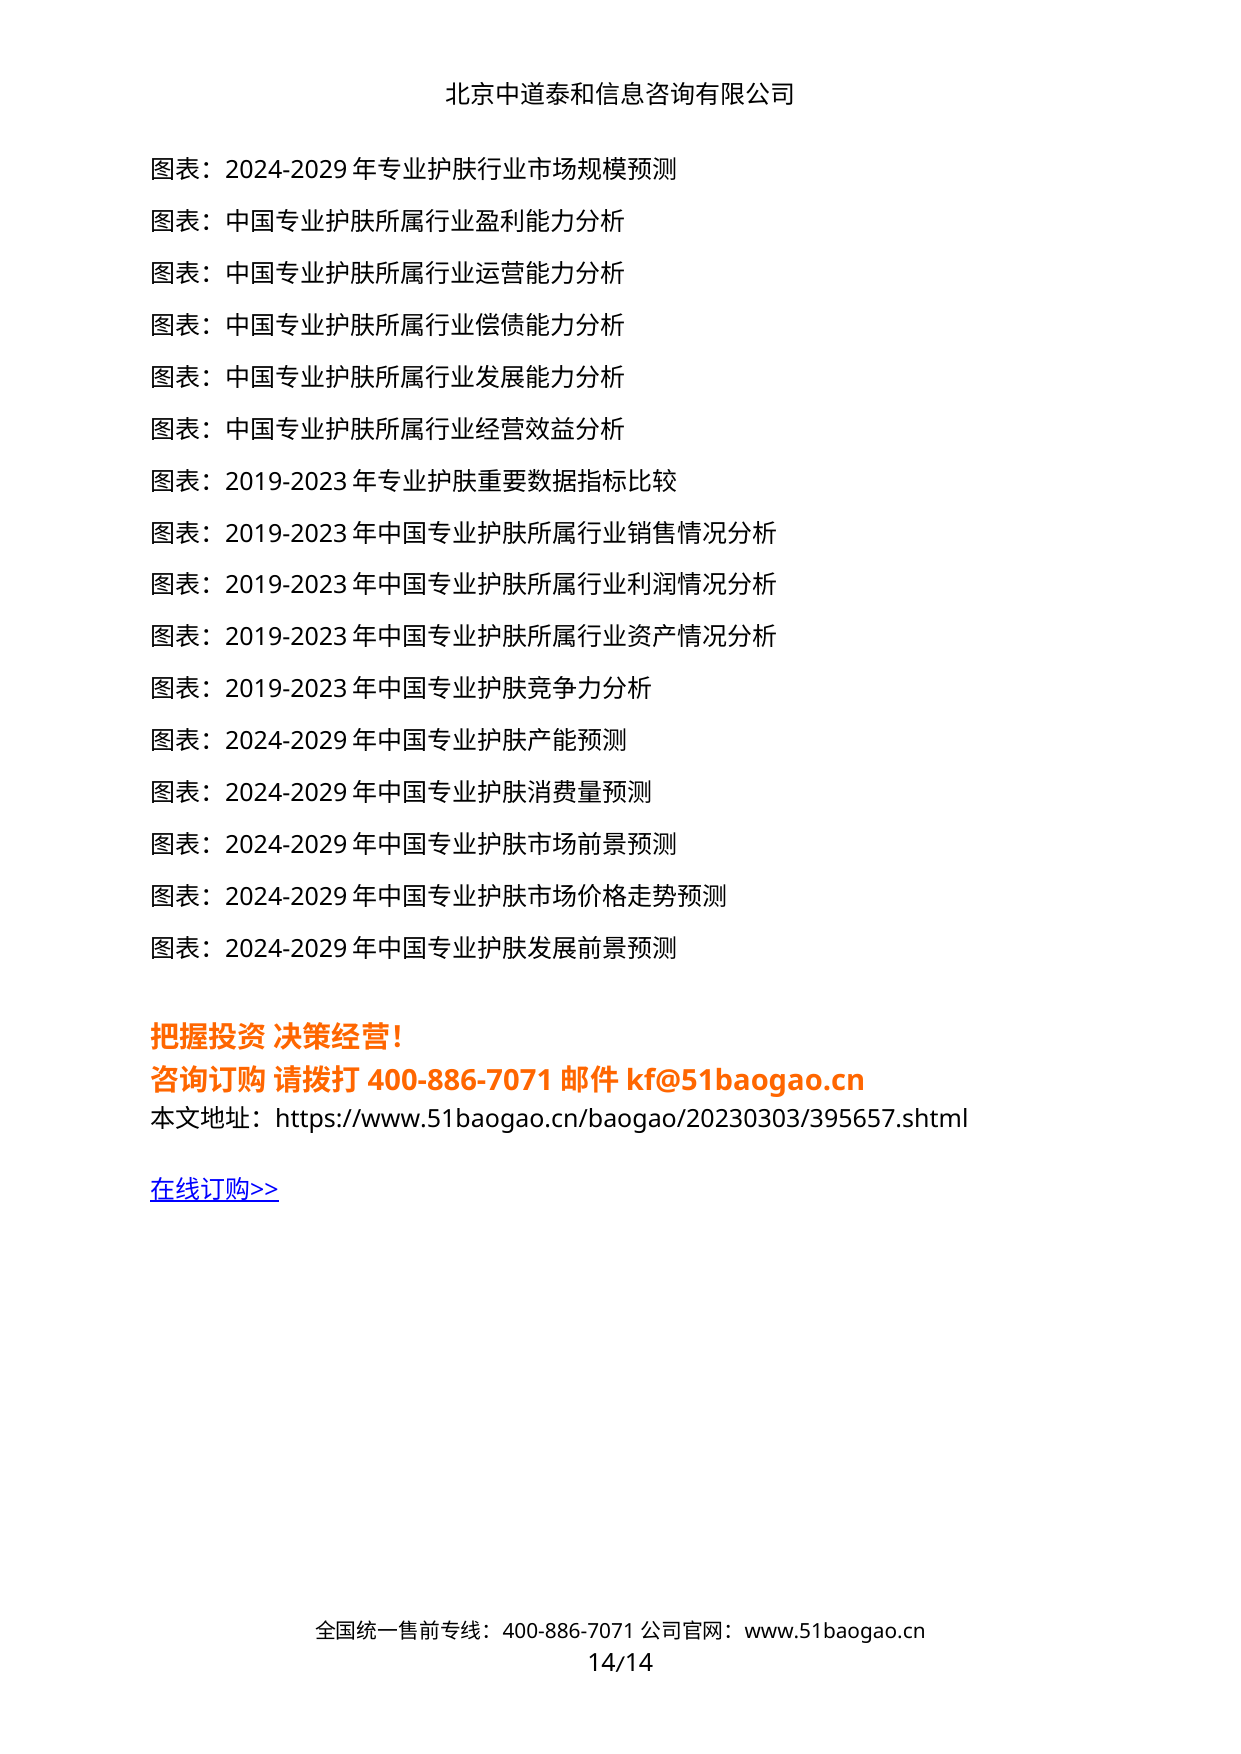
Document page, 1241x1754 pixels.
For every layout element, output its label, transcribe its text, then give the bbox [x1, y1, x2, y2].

text 图表：2019-2023年中国专业护肤竞争力分析 [150, 669, 1090, 705]
text 图表：中国专业护肤所属行业运营能力分析 [150, 254, 1090, 290]
text 图表：2019-2023年中国专业护肤所属行业销售情况分析 [150, 513, 1090, 549]
text 在线订购>> [150, 1135, 1090, 1205]
text 图表：2024-2029年专业护肤行业市场规模预测 [150, 150, 1090, 186]
text 图表：2024-2029年中国专业护肤消费量预测 [150, 772, 1090, 809]
text 图表：中国专业护肤所属行业发展能力分析 [150, 357, 1090, 394]
text 图表：中国专业护肤所属行业盈利能力分析 [150, 202, 1090, 238]
text 图表：2019-2023年中国专业护肤所属行业利润情况分析 [150, 565, 1090, 601]
text 图表：2024-2029年中国专业护肤市场前景预测 [150, 824, 1090, 861]
text 把握投资 决策经营！咨询订购 请拨打 400-886-7071 邮件 kf@51baogao.cn本文地址：https://www.51baogao.cn/baogao/20230303/395657.shtml [150, 980, 1090, 1135]
text 图表：中国专业护肤所属行业偿债能力分析 [150, 306, 1090, 342]
text 图表：2024-2029年中国专业护肤市场价格走势预测 [150, 876, 1090, 912]
text 图表：中国专业护肤所属行业经营效益分析 [150, 409, 1090, 446]
text 图表：2019-2023年专业护肤重要数据指标比较 [150, 461, 1090, 497]
text 图表：2024-2029年中国专业护肤产能预测 [150, 721, 1090, 757]
text 图表：2024-2029年中国专业护肤发展前景预测 [150, 928, 1090, 964]
text 图表：2019-2023年中国专业护肤所属行业资产情况分析 [150, 617, 1090, 653]
